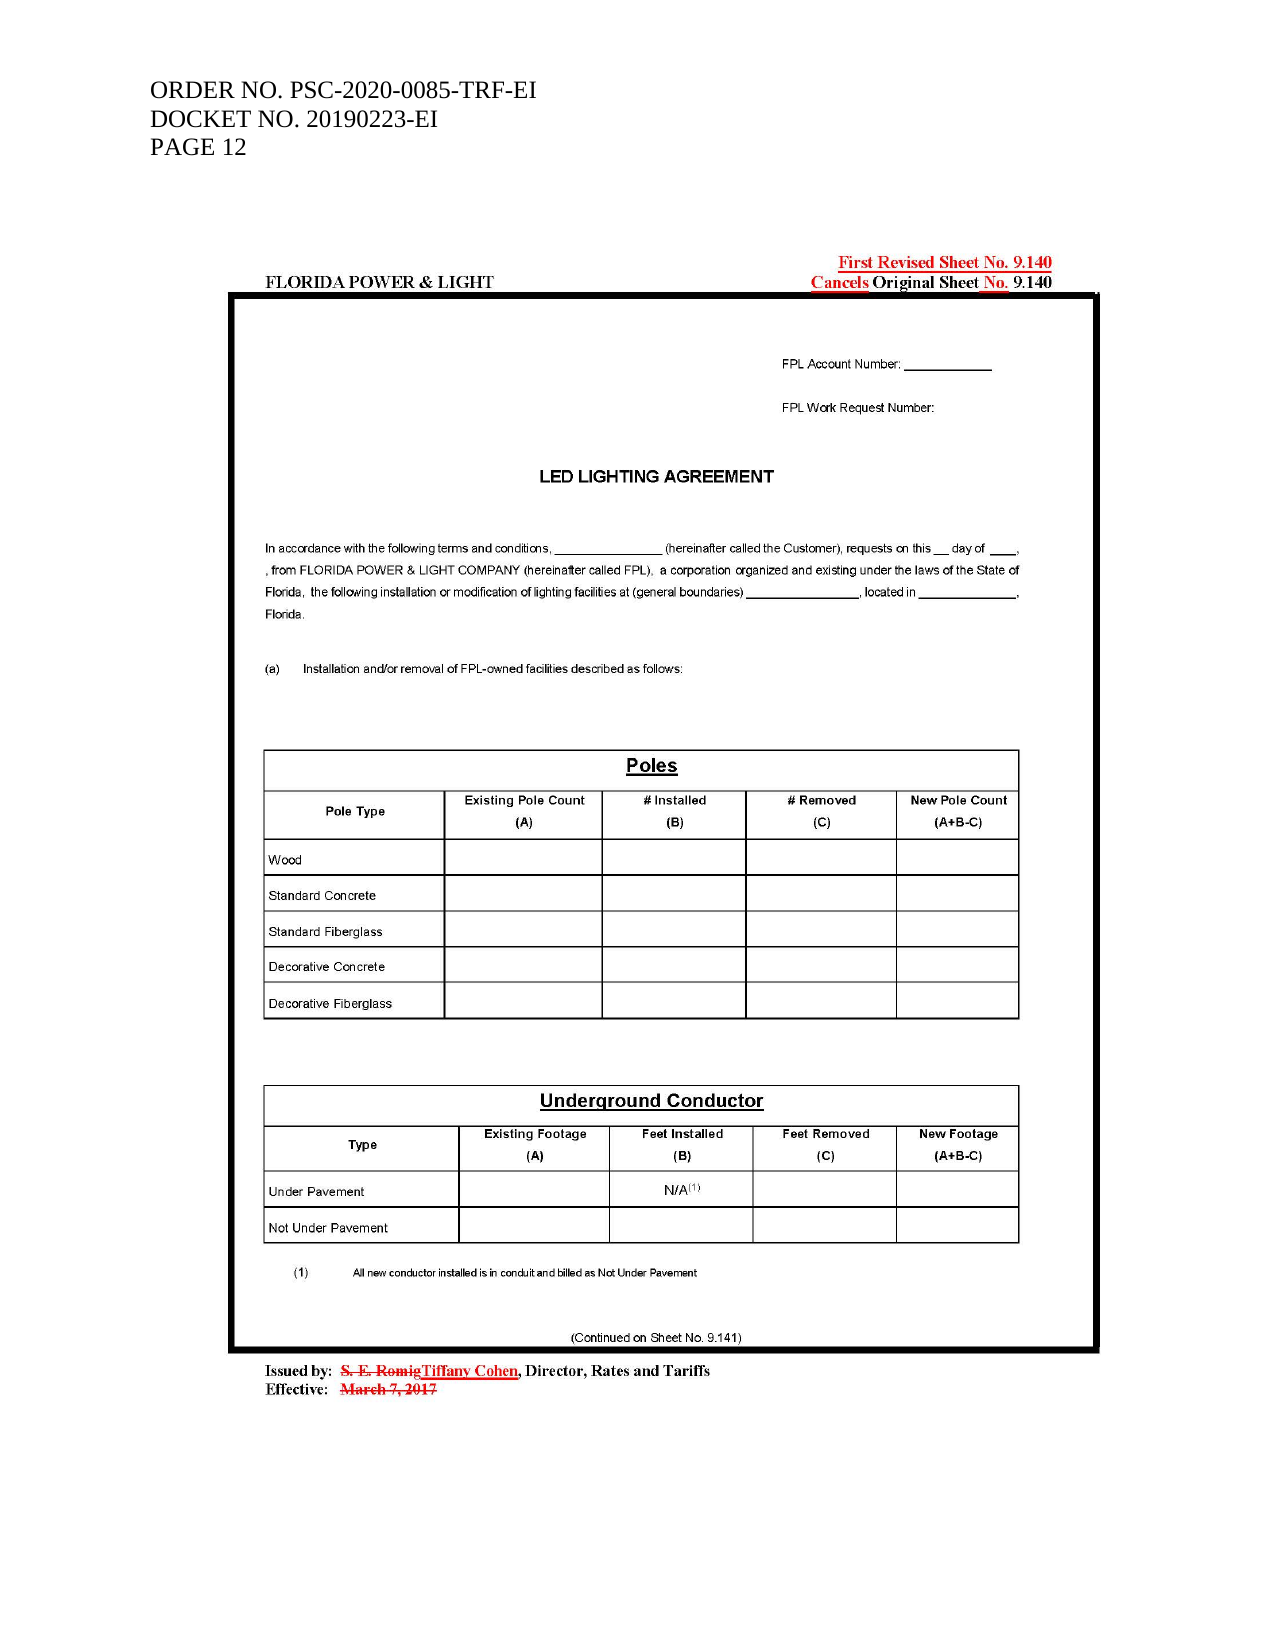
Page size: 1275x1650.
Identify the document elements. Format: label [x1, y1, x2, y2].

picture [150, 190, 1125, 1452]
